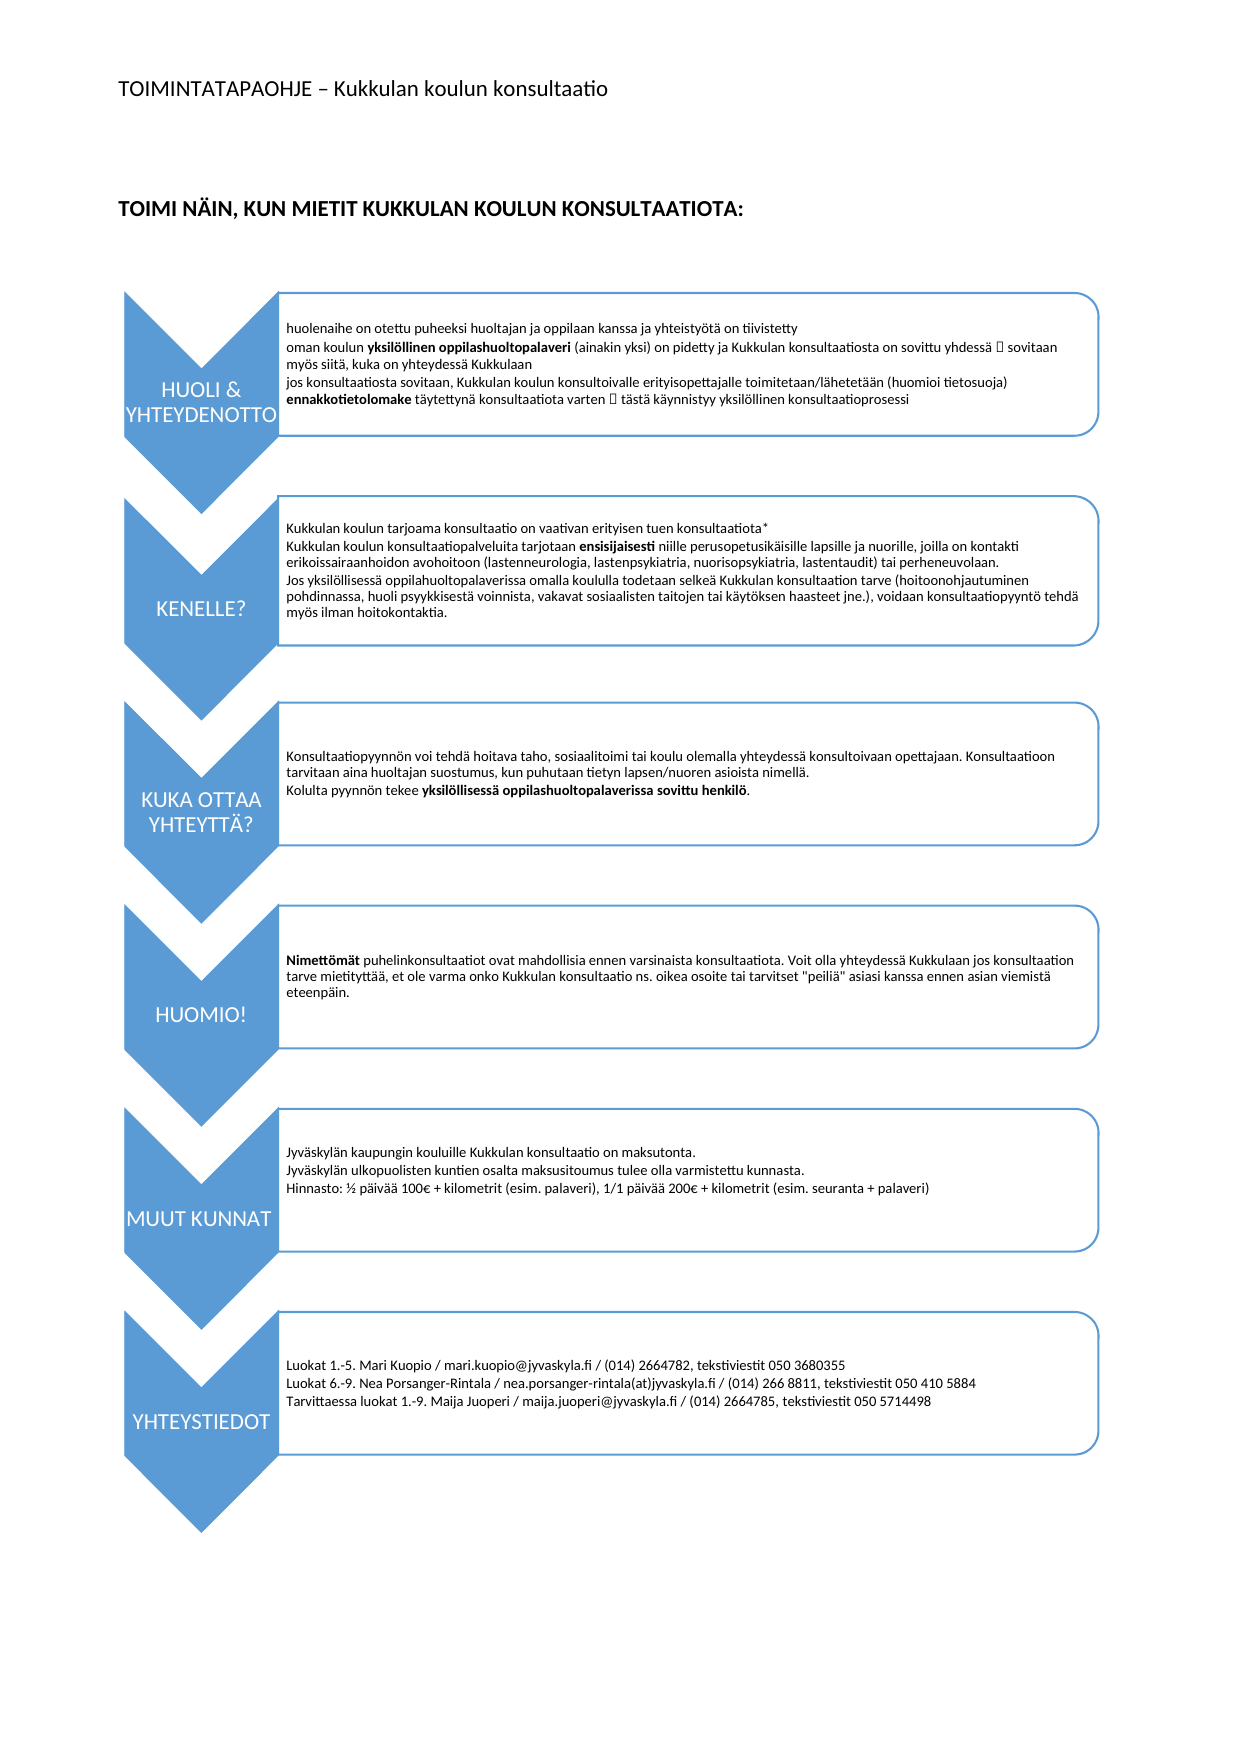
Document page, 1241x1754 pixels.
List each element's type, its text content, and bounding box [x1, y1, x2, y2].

text TOIMI NÄIN, KUN MIETIT KUKKULAN KOULUN KONSULTAATIOTA: [118, 194, 1122, 222]
